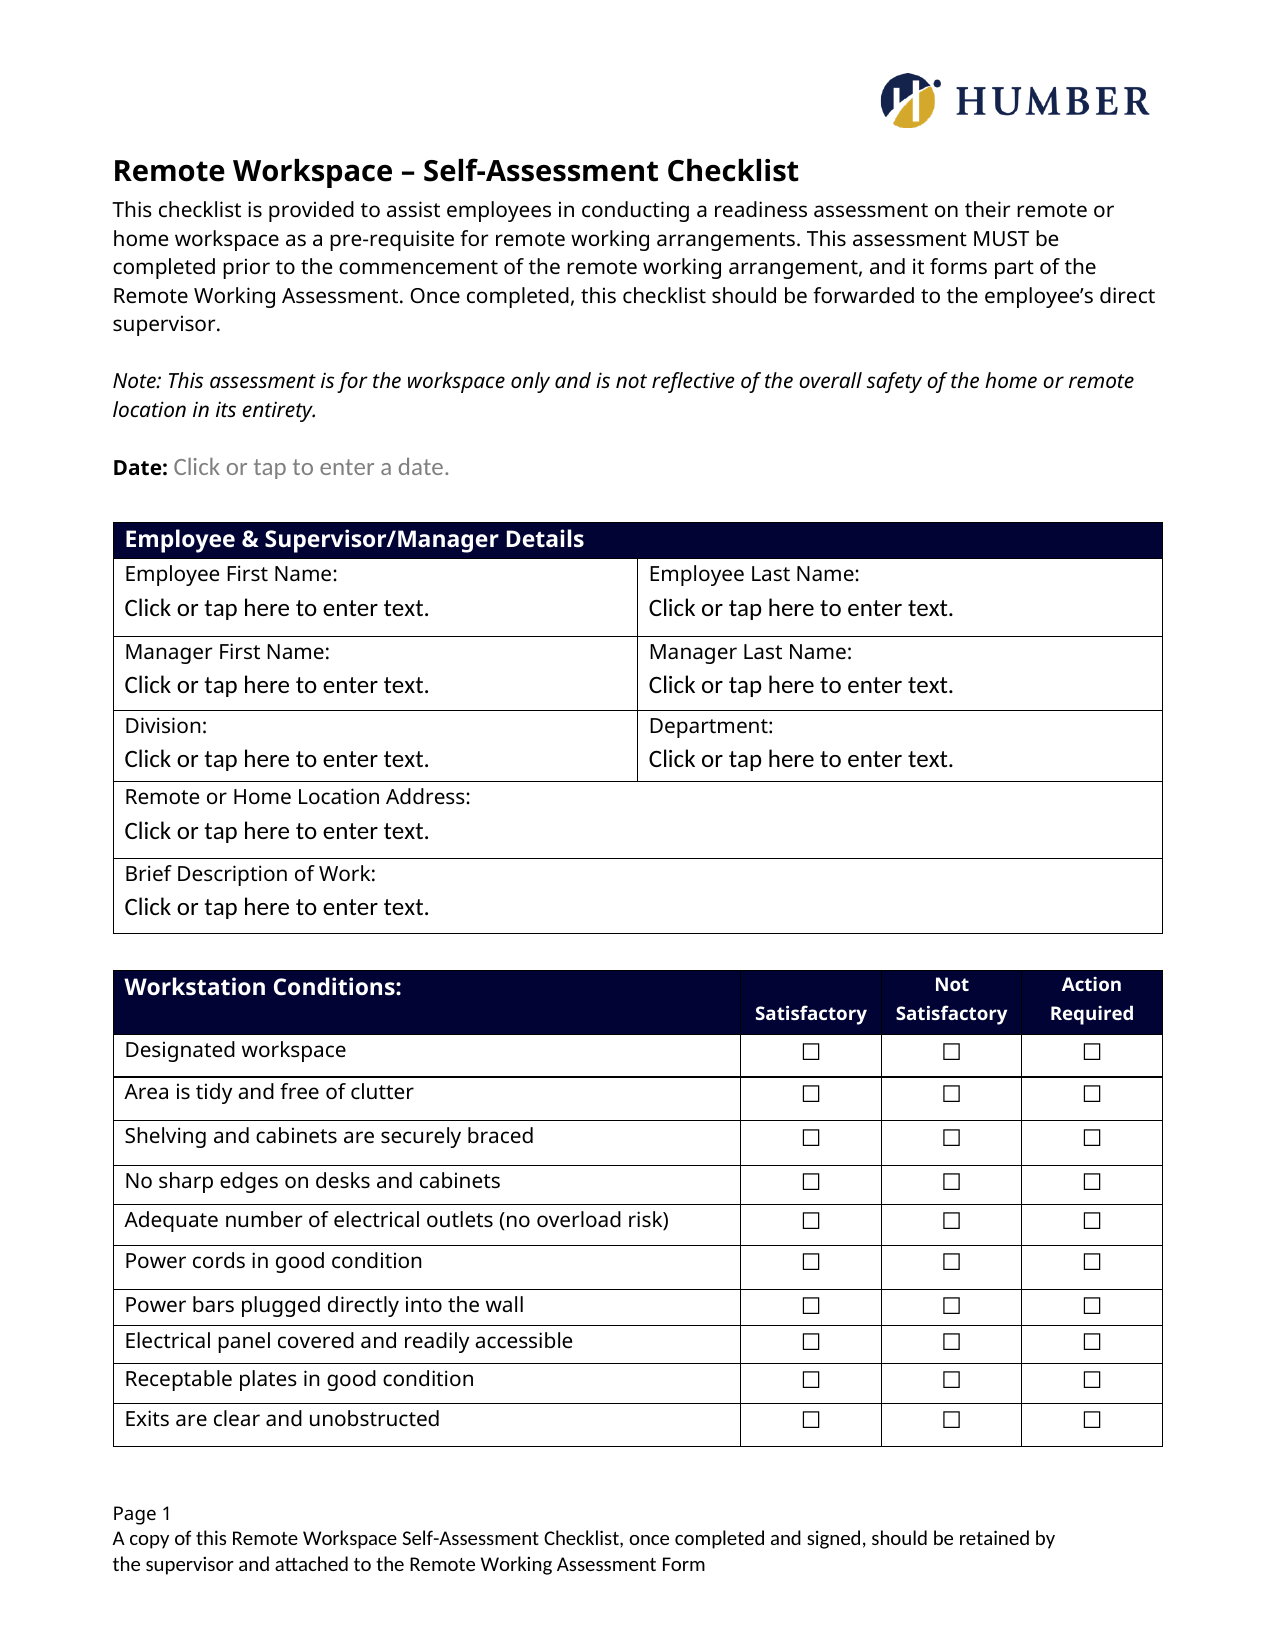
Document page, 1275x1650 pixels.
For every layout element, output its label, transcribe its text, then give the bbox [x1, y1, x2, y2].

text Remote Workspace – Self-Assessment Checklist [112, 150, 1162, 190]
table_cell Adequate number of electrical outlets (no overload risk) [114, 1205, 740, 1245]
table_header Workstation Conditions: [114, 971, 740, 1034]
table_cell Department: [638, 711, 1162, 781]
table_cell Electrical panel covered and readily accessible [114, 1326, 740, 1363]
table_cell Manager First Name: [114, 637, 637, 710]
table_cell Employee First Name: [114, 559, 637, 636]
text This checklist is provided to assist employees in conducting a readiness assessment on their remote or home workspace as a pre-requisite for remote working arrangements. This assessment MUST be completed prior to the commencement of the remote working arrangement, and it forms part of the Remote Working Assessment. Once completed, this checklist should be forwarded to the employee’s direct supervisor. [112, 196, 1162, 338]
text Date: [112, 452, 1162, 482]
table_cell Remote or Home Location Address: [114, 782, 1162, 858]
table_cell Designated workspace [114, 1035, 740, 1076]
table_cell Power bars plugged directly into the wall [114, 1290, 740, 1325]
table_cell Division: [114, 711, 637, 781]
table_cell Power cords in good condition [114, 1246, 740, 1289]
table_cell Shelving and cabinets are securely braced [114, 1121, 740, 1165]
picture [880, 73, 1150, 128]
table_header Not Satisfactory [882, 971, 1021, 1034]
table_cell Receptable plates in good condition [114, 1364, 740, 1403]
table_cell No sharp edges on desks and cabinets [114, 1166, 740, 1204]
table_header Action Required [1022, 971, 1162, 1034]
table_cell Brief Description of Work: [114, 859, 1162, 933]
table_cell Area is tidy and free of clutter [114, 1078, 740, 1120]
text Note: This assessment is for the workspace only and is not reflective of the overall safety of the home or remote location in its entirety. [112, 366, 1162, 423]
table_header Satisfactory [741, 971, 881, 1034]
table_cell Employee Last Name: [638, 559, 1162, 636]
table_cell Manager Last Name: [638, 637, 1162, 710]
table_header Employee & Supervisor/Manager Details [114, 523, 1162, 558]
table_cell Exits are clear and unobstructed [114, 1404, 740, 1446]
